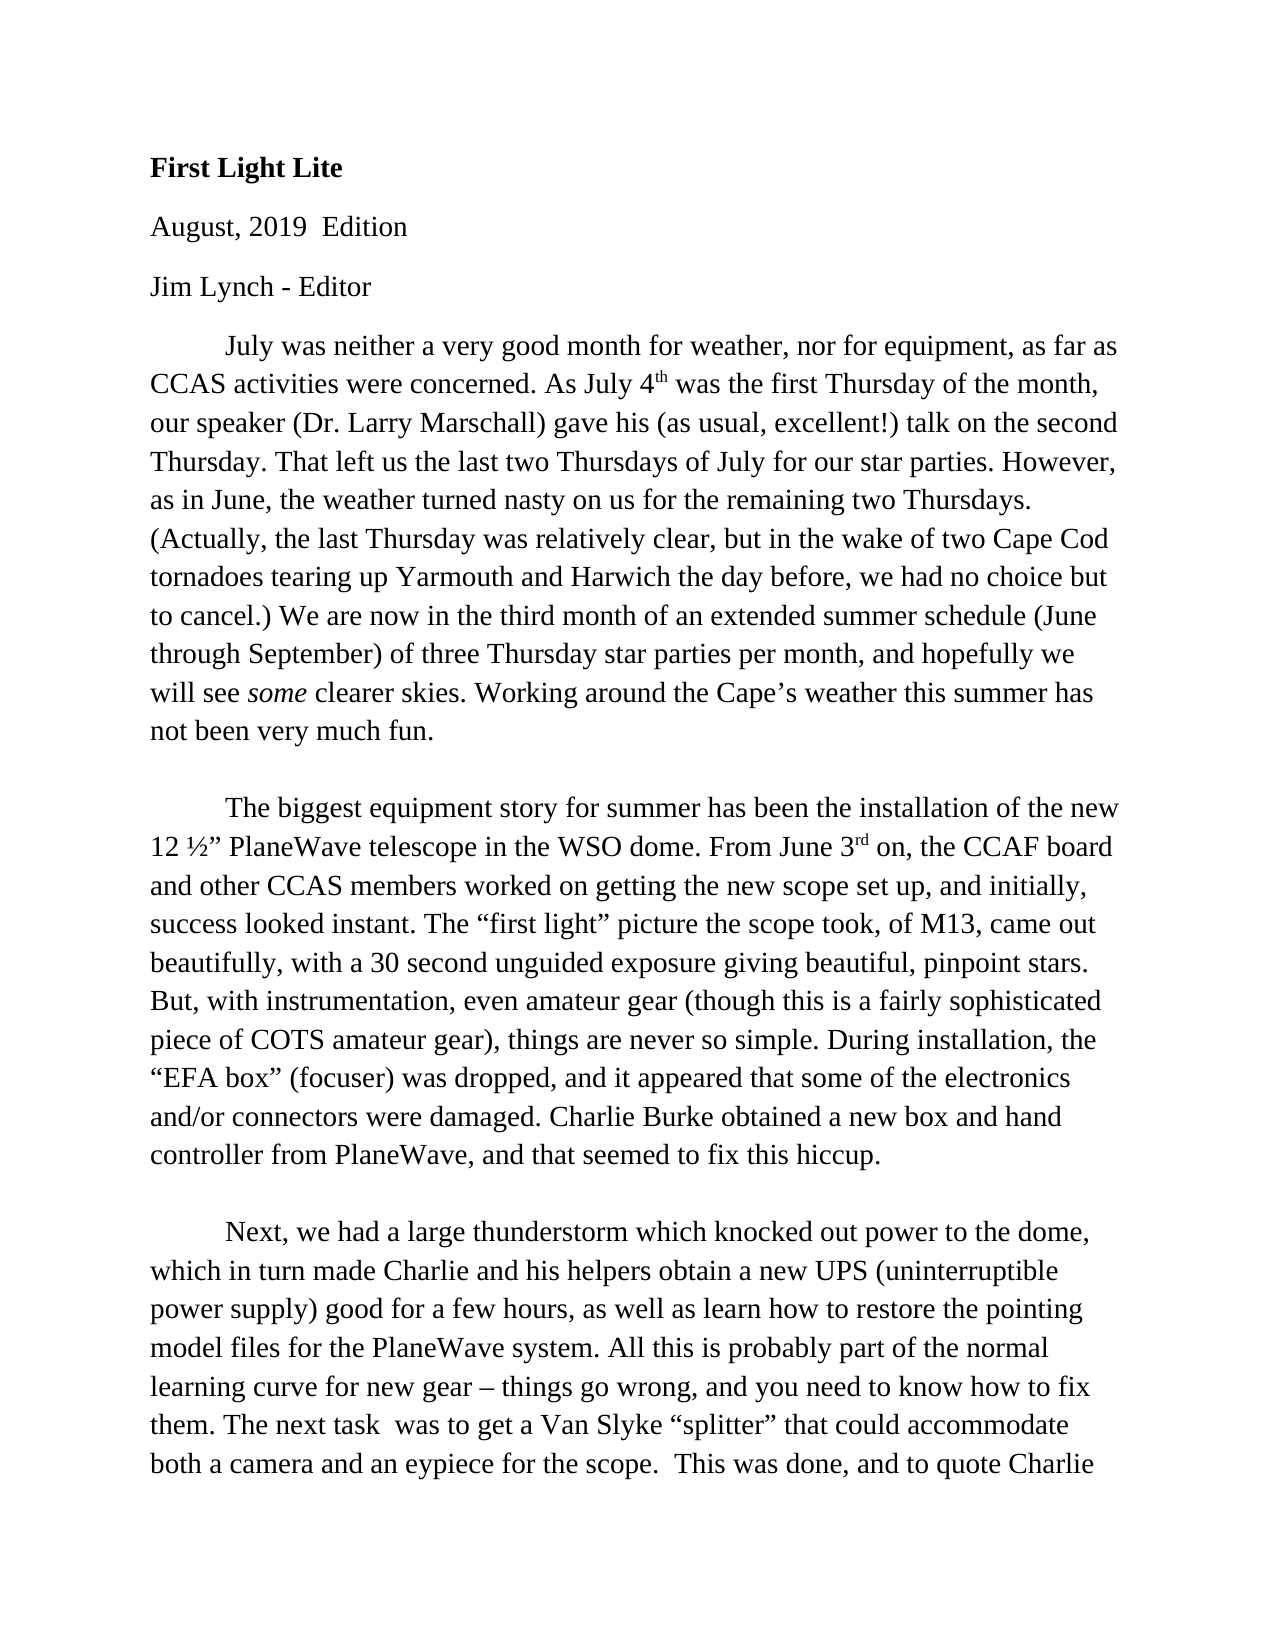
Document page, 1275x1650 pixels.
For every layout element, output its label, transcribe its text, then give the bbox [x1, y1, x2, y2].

text First Light Lite [150, 150, 1125, 183]
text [150, 1214, 1125, 1479]
text July was neither a very good month for weather, nor for equipment, as far as CCAS activities were concerned. As July 4th was the first Thursday of the month, our speaker (Dr. Larry Marschall) gave his (as usual, excellent!) talk on the second Thursday. That left us the last two Thursdays of July for our star parties. However, as in June, the weather turned nasty on us for the remaining two Thursdays. (Actually, the last Thursday was relatively clear, but in the wake of two Cape Cod tornadoes tearing up Yarmouth and Harwich the day before, we had no choice but to cancel.) We are now in the third month of an extended summer schedule (June through September) of three Thursday star parties per month, and hopefully we will see some clearer skies. Working around the Cape’s weather this summer has not been very much fun. [150, 328, 1125, 747]
text The biggest equipment story for summer has been the installation of the new 12 ½” PlaneWave telescope in the WSO dome. From June 3rd on, the CCAF board and other CCAS members worked on getting the new scope set up, and initially, success looked instant. The “first light” picture the scope took, of M13, came out beautifully, with a 30 second unguided exposure giving beautiful, pinpoint stars. But, with instrumentation, even amateur gear (though this is a fairly sophisticated piece of COTS amateur gear), things are never so simple. During installation, the “EFA box” (focuser) was dropped, and it appeared that some of the electronics and/or connectors were damaged. Charlie Burke obtained a new box and hand controller from PlaneWave, and that seemed to fix this hiccup. [150, 791, 1125, 1171]
text August, 2019 Edition [150, 209, 1125, 243]
text Jim Lynch - Editor [150, 269, 1125, 302]
